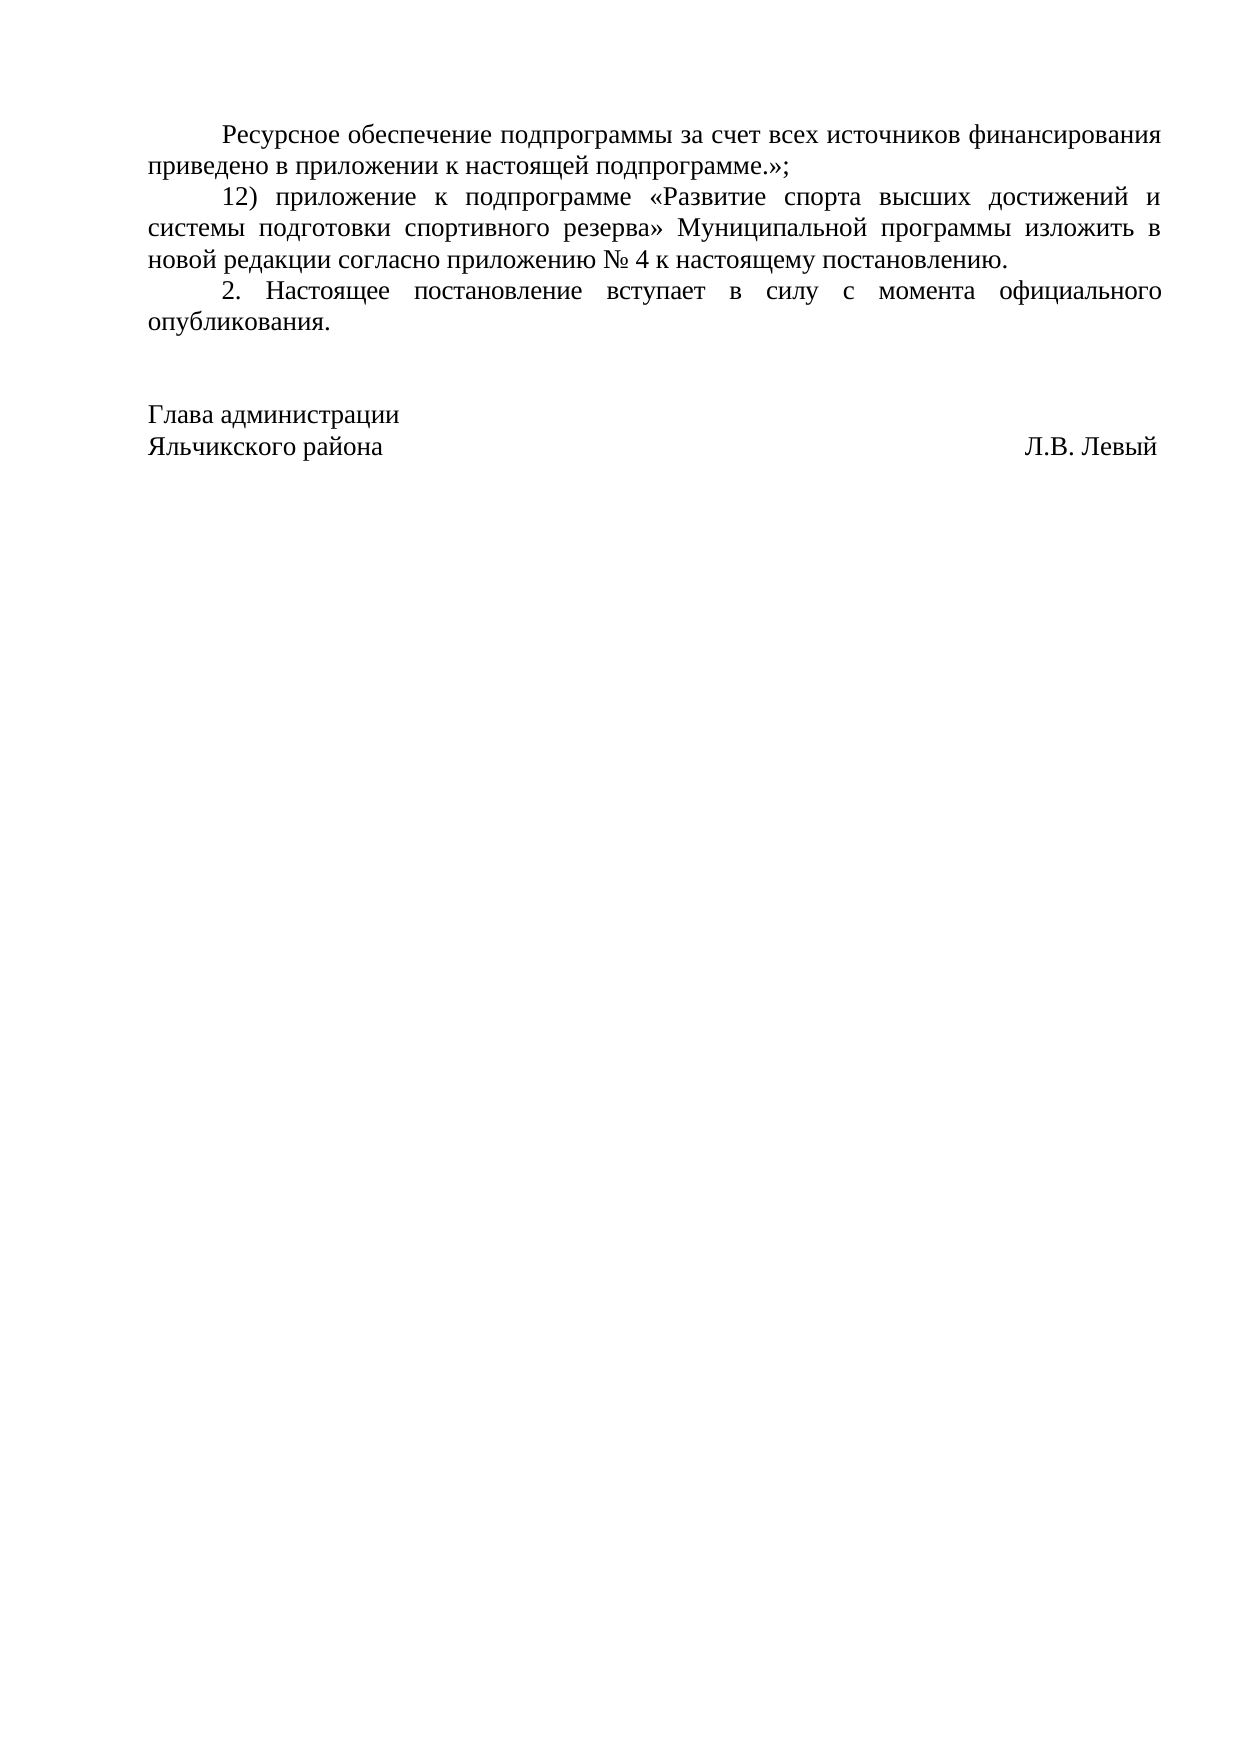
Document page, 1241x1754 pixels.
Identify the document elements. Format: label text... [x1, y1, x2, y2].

text Ресурсное обеспечение подпрограммы за счет всех источников финансирования приведено в приложении к настоящей подпрограмме.»; [148, 118, 1162, 180]
text Глава администрации [148, 398, 1162, 429]
text 2. Настоящее постановление вступает в силу с момента официального опубликования. [148, 274, 1162, 336]
text 12) приложение к подпрограмме «Развитие спорта высших достижений и системы подготовки спортивного резерва» Муниципальной программы изложить в новой редакции согласно приложению № 4 к настоящему постановлению. [148, 180, 1162, 274]
text Яльчикского района Л.В. Левый [148, 429, 1162, 461]
